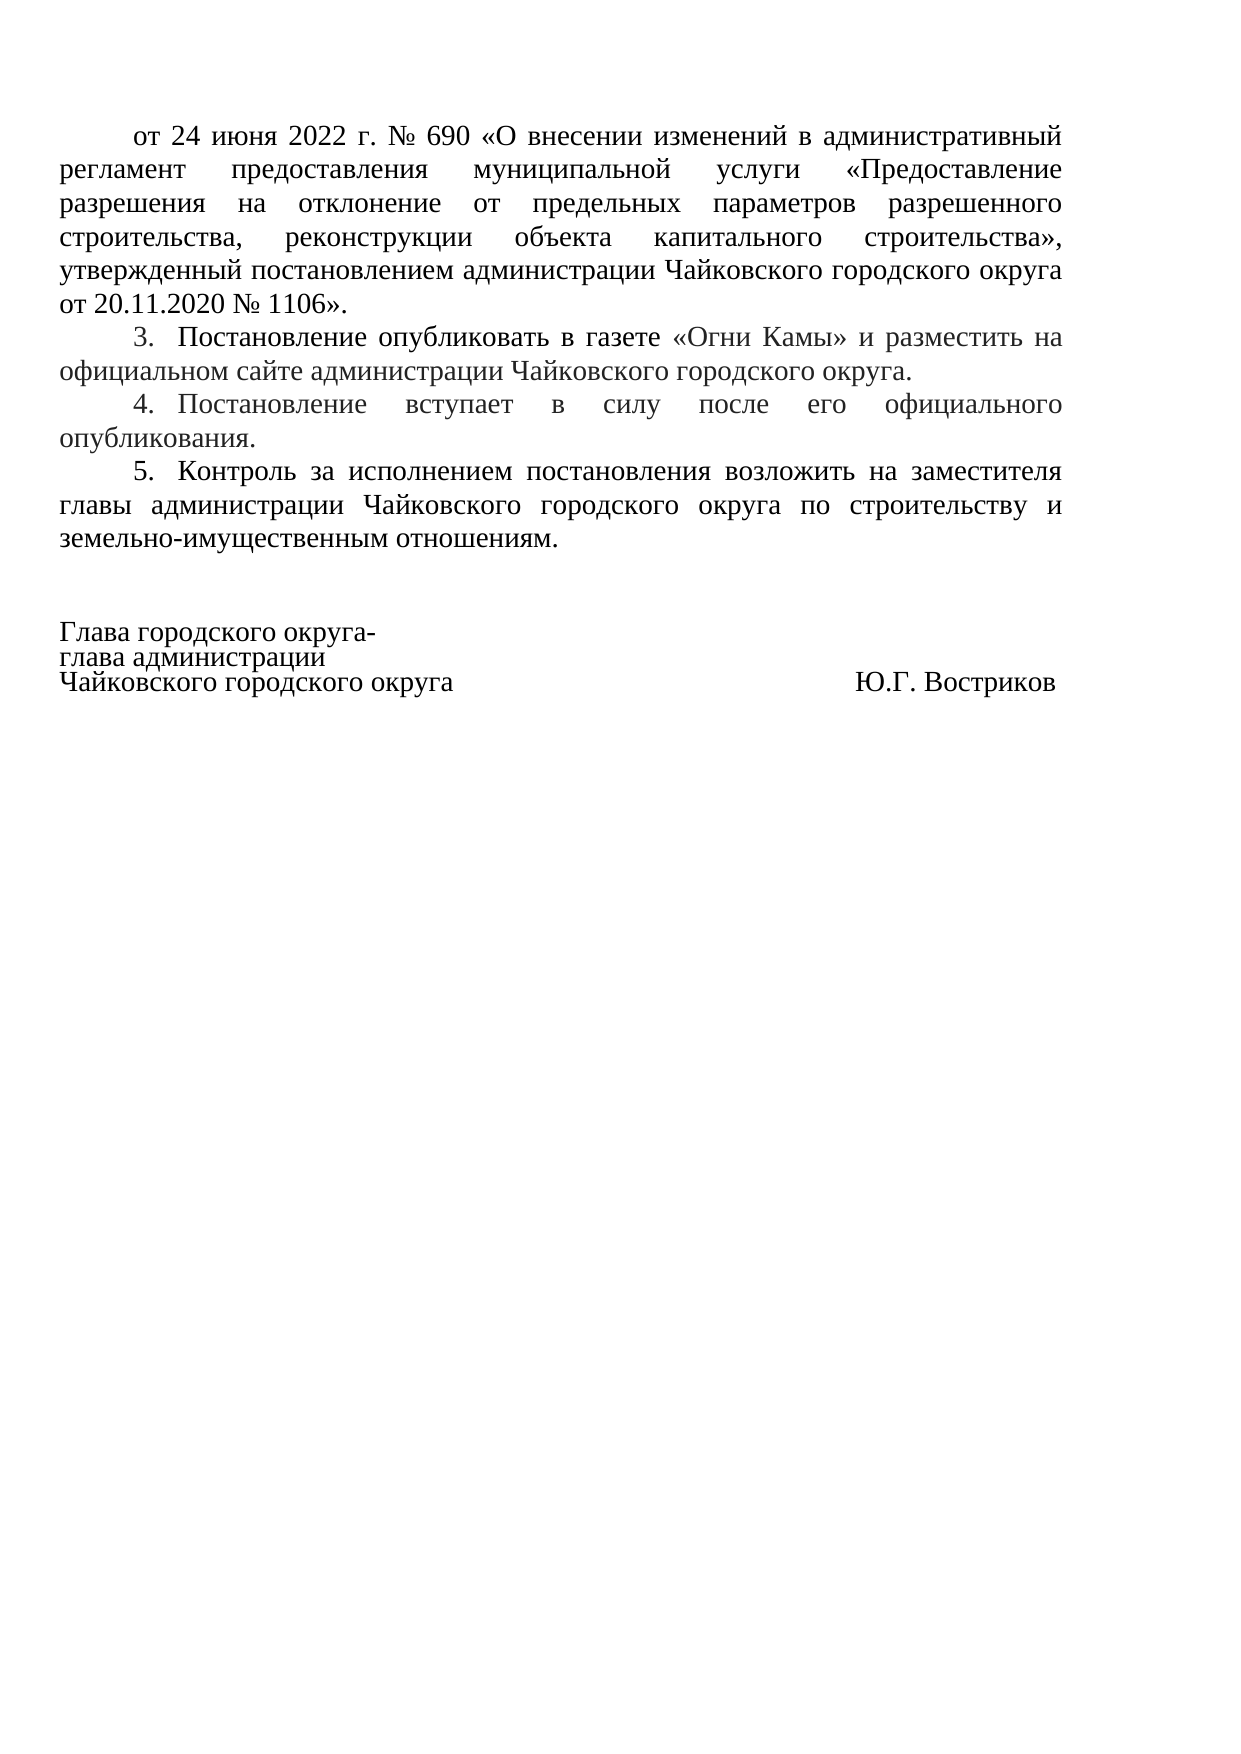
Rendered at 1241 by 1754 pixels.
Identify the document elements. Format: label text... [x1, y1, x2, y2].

text Чайковского городского округа Ю.Г. Востриков [59, 671, 1063, 696]
text от 24 июня 2022 г. № 690 «О внесении изменений в административный регламент предоставления муниципальной услуги «Предоставление разрешения на отклонение от предельных параметров разрешенного строительства, реконструкции объекта капитального строительства», утвержденный постановлением администрации Чайковского городского округа от 20.11.2020 № 1106». [59, 118, 1063, 319]
list Постановление опубликовать в газете «Огни Камы» и разместить на официальном сайте администрации Чайковского городского округа. [59, 319, 1063, 386]
text Глава городского округа- [59, 621, 1063, 646]
text глава администрации [59, 646, 1063, 671]
list Постановление вступает в силу после его официального опубликования. [59, 386, 1063, 453]
list Контроль за исполнением постановления возложить на заместителя главы администрации Чайковского городского округа по строительству и земельно-имущественным отношениям. [59, 453, 1063, 554]
